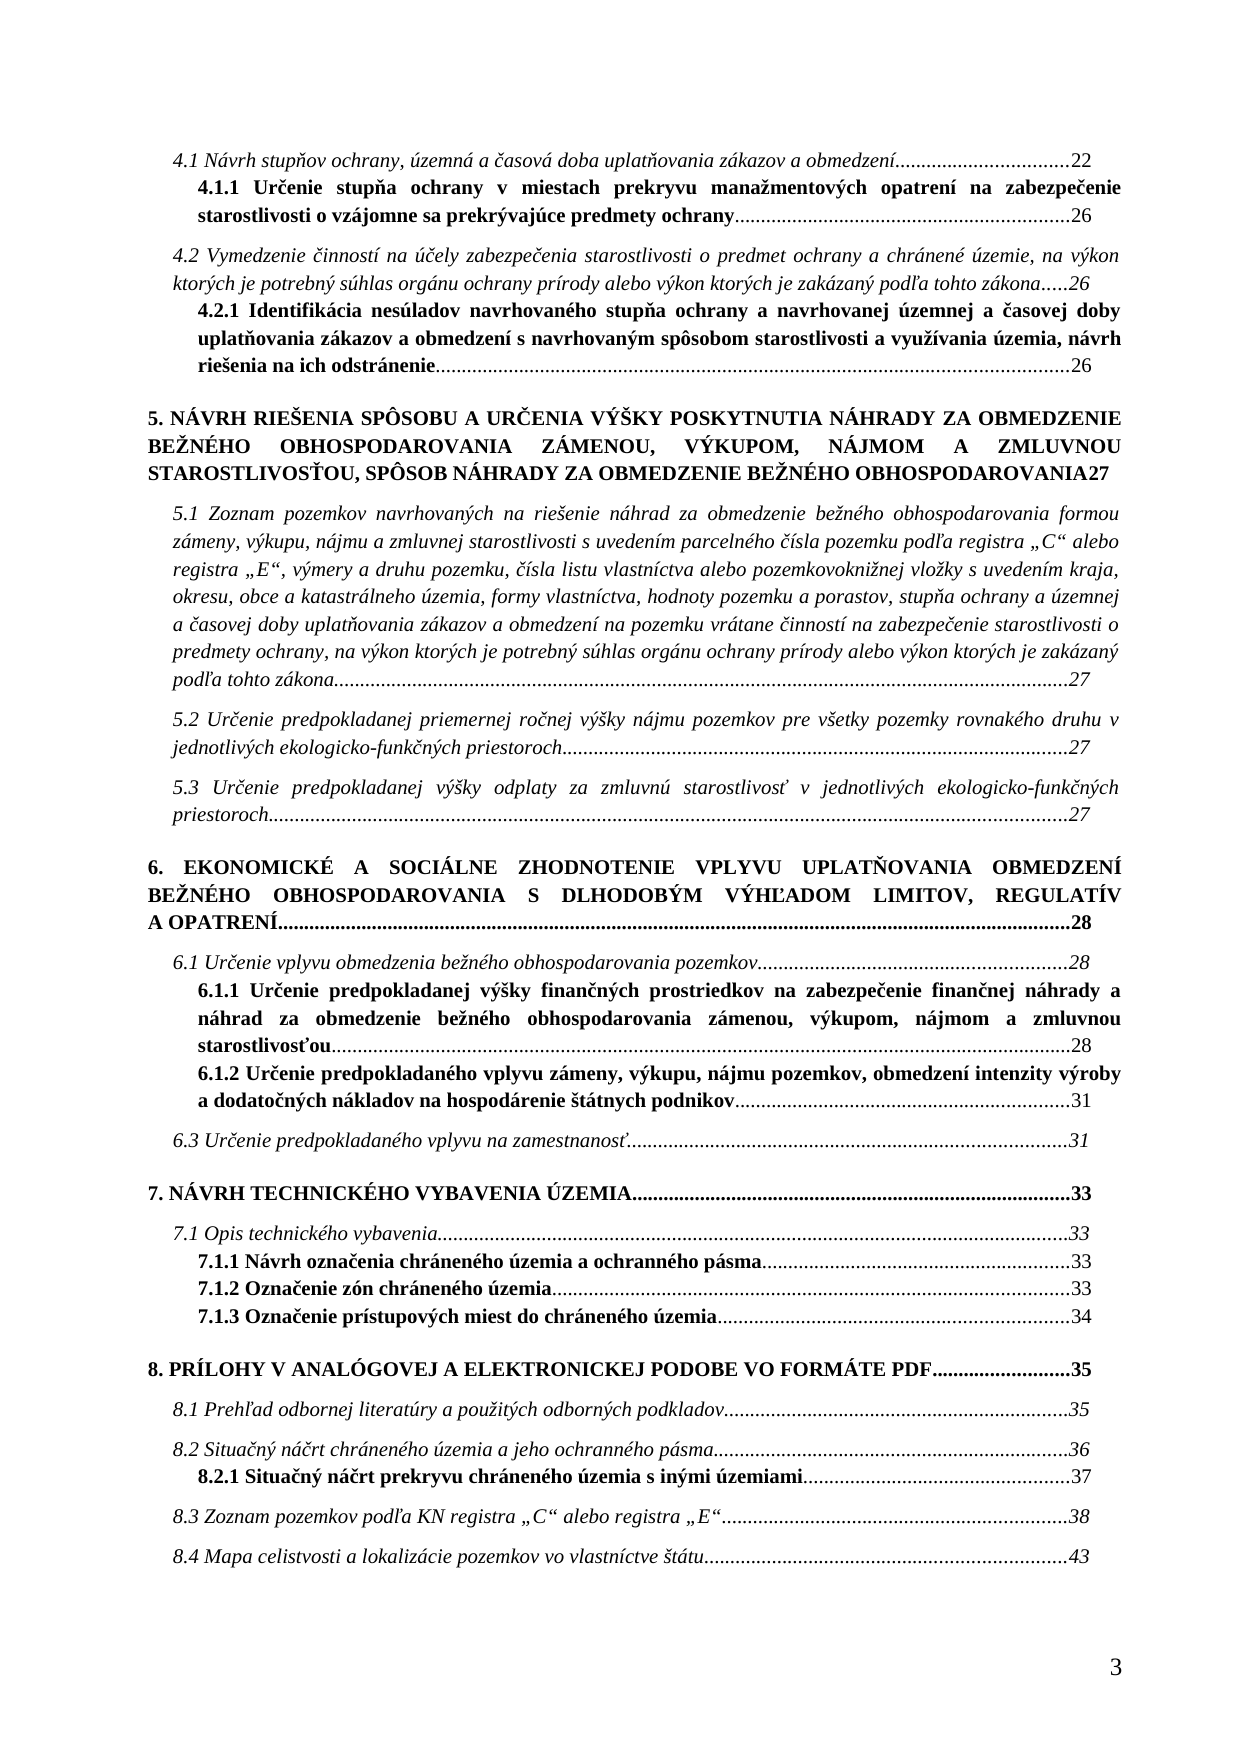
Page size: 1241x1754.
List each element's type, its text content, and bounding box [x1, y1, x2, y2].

text 7. NÁVRH TECHNICKÉHO VYBAVENIA ÚZEMIA 33 [148, 1181, 1122, 1205]
text 5.2 Určenie predpokladanej priemernej ročnej výšky nájmu pozemkov pre všetky pozemky rovnakého druhu v jednotlivých ekologicko-funkčných priestoroch 27 [173, 707, 1122, 759]
text 6.1.1 Určenie predpokladanej výšky finančných prostriedkov na zabezpečenie finančnej náhrady a náhrad za obmedzenie bežného obhospodarovania zámenou, výkupom, nájmom a zmluvnou starostlivosťou 28 [198, 978, 1122, 1057]
text 5.1 Zoznam pozemkov navrhovaných na riešenie náhrad za obmedzenie bežného obhospodarovania formou zámeny, výkupu, nájmu a zmluvnej starostlivosti s uvedením parcelného čísla pozemku podľa registra „C“ alebo registra „E“, výmery a druhu pozemku, čísla listu vlastníctva alebo pozemkovoknižnej vložky s uvedením kraja, okresu, obce a katastrálneho územia, formy vlastníctva, hodnoty pozemku a porastov, stupňa ochrany a územnej a časovej doby uplatňovania zákazov a obmedzení na pozemku vrátane činností na zabezpečenie starostlivosti o predmety ochrany, na výkon ktorých je potrebný súhlas orgánu ochrany prírody alebo výkon ktorých je zakázaný podľa tohto zákona 27 [173, 501, 1122, 691]
text 8.1 Prehľad odbornej literatúry a použitých odborných podkladov 35 [173, 1397, 1122, 1421]
text 4.2 Vymedzenie činností na účely zabezpečenia starostlivosti o predmet ochrany a chránené územie, na výkon ktorých je potrebný súhlas orgánu ochrany prírody alebo výkon ktorých je zakázaný podľa tohto zákona 26 [173, 243, 1122, 294]
text 7.1.1 Návrh označenia chráneného územia a ochranného pásma 33 [198, 1249, 1122, 1273]
text 8.2.1 Situačný náčrt prekryvu chráneného územia s inými územiami 37 [198, 1464, 1122, 1488]
text 6.1 Určenie vplyvu obmedzenia bežného obhospodarovania pozemkov 28 [173, 950, 1122, 974]
text 6.1.2 Určenie predpokladaného vplyvu zámeny, výkupu, nájmu pozemkov, obmedzení intenzity výroby a dodatočných nákladov na hospodárenie štátnych podnikov 31 [198, 1061, 1122, 1112]
text 4.1.1 Určenie stupňa ochrany v miestach prekryvu manažmentových opatrení na zabezpečenie starostlivosti o vzájomne sa prekrývajúce predmety ochrany 26 [198, 175, 1122, 227]
text 7.1.3 Označenie prístupových miest do chráneného územia 34 [198, 1304, 1122, 1328]
text 4.2.1 Identifikácia nesúladov navrhovaného stupňa ochrany a navrhovanej územnej a časovej doby uplatňovania zákazov a obmedzení s navrhovaným spôsobom starostlivosti a využívania územia, návrh riešenia na ich odstránenie 26 [198, 298, 1122, 377]
text 8.2 Situačný náčrt chráneného územia a jeho ochranného pásma 36 [173, 1437, 1122, 1461]
text 8.3 Zoznam pozemkov podľa KN registra „C“ alebo registra „E“ 38 [173, 1504, 1122, 1528]
text 8.4 Mapa celistvosti a lokalizácie pozemkov vo vlastníctve štátu 43 [173, 1544, 1122, 1568]
text 5.3 Určenie predpokladanej výšky odplaty za zmluvnú starostlivosť v jednotlivých ekologicko-funkčných priestoroch 27 [173, 775, 1122, 826]
text 7.1 Opis technického vybavenia 33 [173, 1221, 1122, 1245]
text 6. EKONOMICKÉ A SOCIÁLNE ZHODNOTENIE VPLYVU UPLATŇOVANIA OBMEDZENÍ BEŽNÉHO OBHOSPODAROVANIA S DLHODOBÝM VÝHĽADOM LIMITOV, REGULATÍV A OPATRENÍ 28 [148, 855, 1122, 934]
text 5. NÁVRH RIEŠENIA SPÔSOBU A URČENIA VÝŠKY POSKYTNUTIA NÁHRADY ZA OBMEDZENIE BEŽNÉHO OBHOSPODAROVANIA ZÁMENOU, VÝKUPOM, NÁJMOM A ZMLUVNOU STAROSTLIVOSŤOU, SPÔSOB NÁHRADY ZA OBMEDZENIE BEŽNÉHO OBHOSPODAROVANIA 27 [148, 406, 1122, 485]
text 4.1 Návrh stupňov ochrany, územná a časová doba uplatňovania zákazov a obmedzení 22 [173, 148, 1122, 172]
text 6.3 Určenie predpokladaného vplyvu na zamestnanosť 31 [173, 1128, 1122, 1152]
text 7.1.2 Označenie zón chráneného územia 33 [198, 1276, 1122, 1300]
text 8. PRÍLOHY V ANALÓGOVEJ A ELEKTRONICKEJ PODOBE VO FORMÁTE PDF 35 [148, 1356, 1122, 1381]
